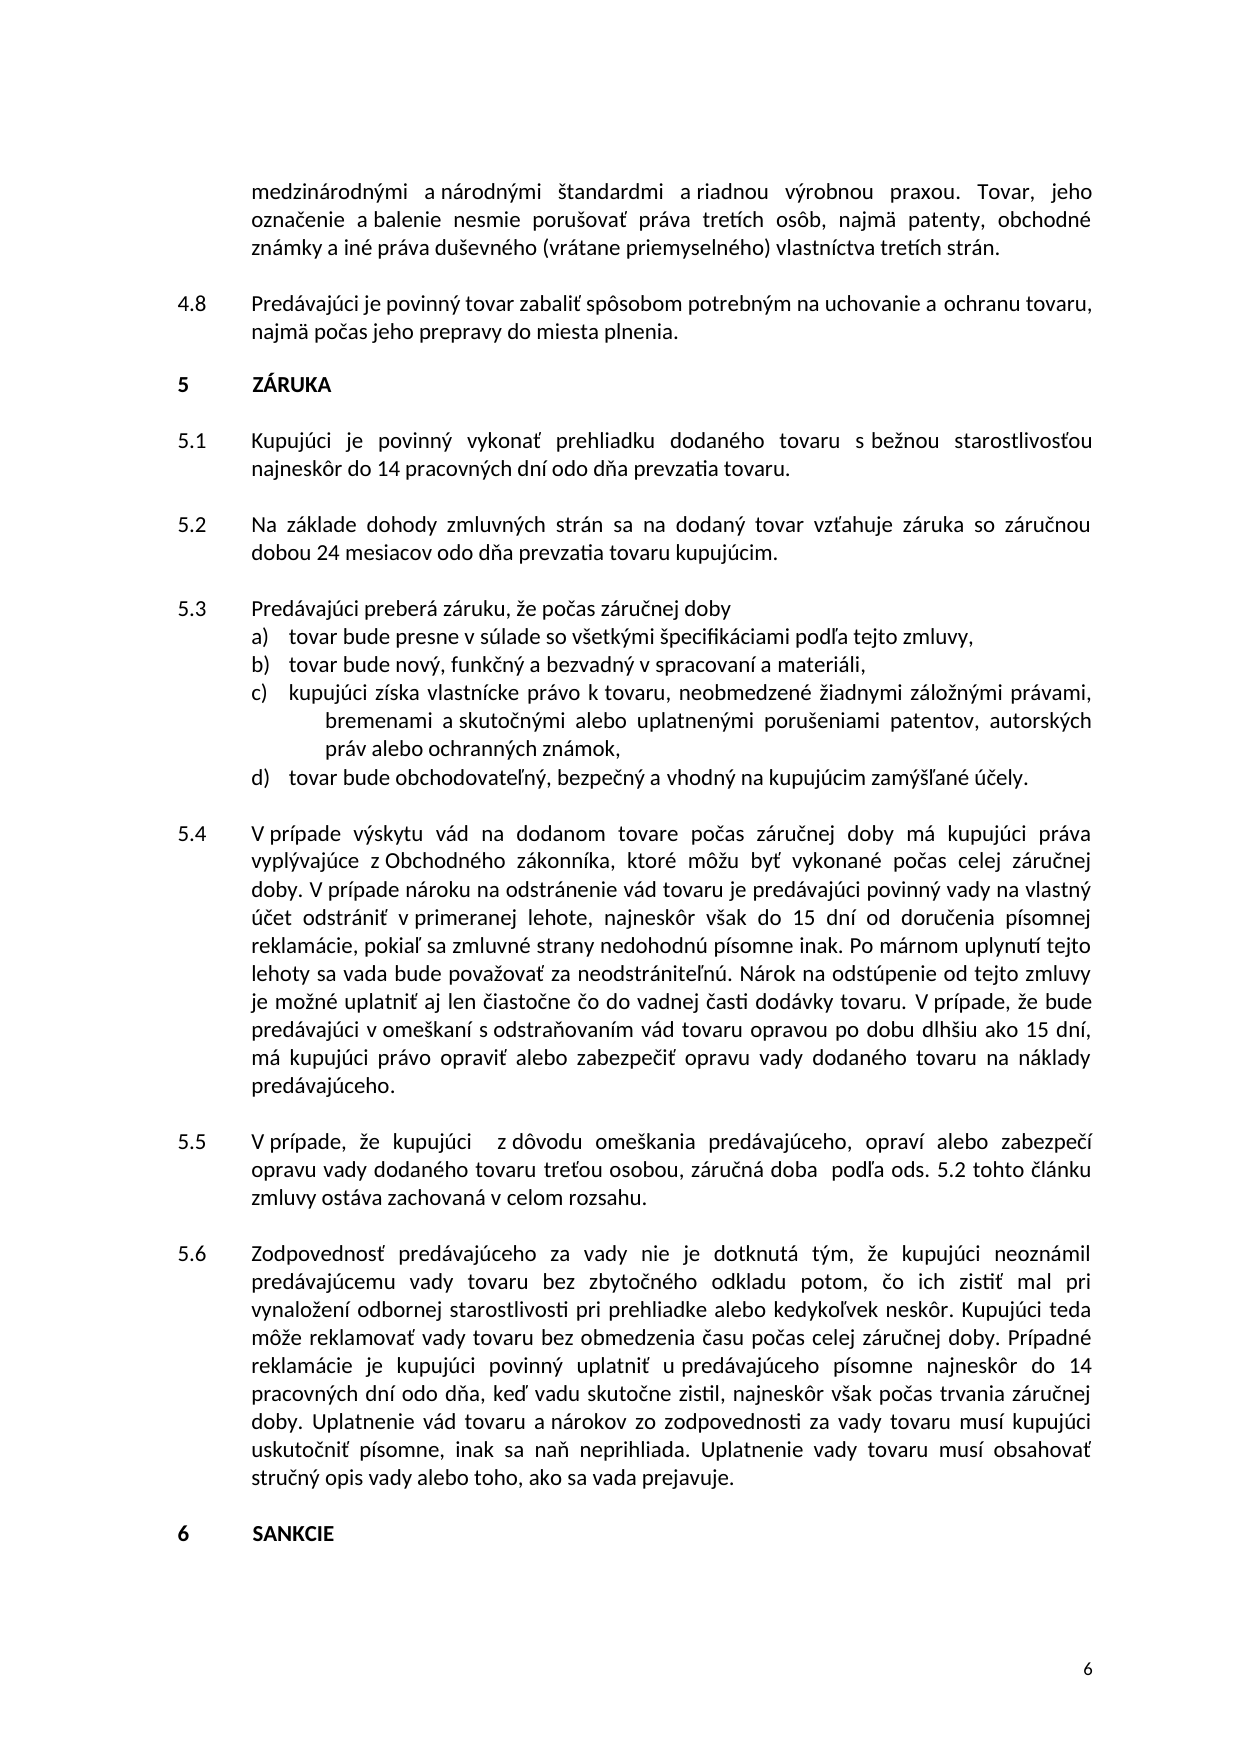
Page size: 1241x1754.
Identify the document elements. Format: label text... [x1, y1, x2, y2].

list Na základe dohody zmluvných strán sa na dodaný tovar vzťahuje záruka so záručnou dobou 24 mesiacov odo dňa prevzatia tovaru kupujúcim. [177, 510, 1092, 566]
list SANKCIE [177, 1519, 1092, 1547]
list tovar bude nový, funkčný a bezvadný v spracovaní a materiáli, [251, 651, 1092, 678]
list Predávajúci preberá záruku, že počas záručnej doby [177, 594, 1092, 622]
list ZÁRUKA [177, 370, 1092, 398]
list tovar bude obchodovateľný, bezpečný a vhodný na kupujúcim zamýšľané účely. [251, 763, 1092, 791]
list V prípade výskytu vád na dodanom tovare počas záručnej doby má kupujúci práva vyplývajúce z Obchodného zákonníka, ktoré môžu byť vykonané počas celej záručnej doby. V prípade nároku na odstránenie vád tovaru je predávajúci povinný vady na vlastný účet odstrániť v primeranej lehote, najneskôr však do 15 dní od doručenia písomnej reklamácie, pokiaľ sa zmluvné strany nedohodnú písomne inak. Po márnom uplynutí tejto lehoty sa vada bude považovať za neodstrániteľnú. Nárok na odstúpenie od tejto zmluvy je možné uplatniť aj len čiastočne čo do vadnej časti dodávky tovaru. V prípade, že bude predávajúci v omeškaní s odstraňovaním vád tovaru opravou po dobu dlhšiu ako 15 dní, má kupujúci právo opraviť alebo zabezpečiť opravu vady dodaného tovaru na náklady predávajúceho. [177, 819, 1092, 1099]
list tovar bude presne v súlade so všetkými špecifikáciami podľa tejto zmluvy, [251, 622, 1092, 651]
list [177, 177, 1092, 261]
list Kupujúci je povinný vykonať prehliadku dodaného tovaru s bežnou starostlivosťou najneskôr do 14 pracovných dní odo dňa prevzatia tovaru. [177, 426, 1092, 482]
list V prípade, že kupujúci z dôvodu omeškania predávajúceho, opraví alebo zabezpečí opravu vady dodaného tovaru treťou osobou, záručná doba podľa ods. 5.2 tohto článku zmluvy ostáva zachovaná v celom rozsahu. [177, 1127, 1092, 1211]
list Zodpovednosť predávajúceho za vady nie je dotknutá tým, že kupujúci neoznámil predávajúcemu vady tovaru bez zbytočného odkladu potom, čo ich zistiť mal pri vynaložení odbornej starostlivosti pri prehliadke alebo kedykoľvek neskôr. Kupujúci teda môže reklamovať vady tovaru bez obmedzenia času počas celej záručnej doby. Prípadné reklamácie je kupujúci povinný uplatniť u predávajúceho písomne najneskôr do 14 pracovných dní odo dňa, keď vadu skutočne zistil, najneskôr však počas trvania záručnej doby. Uplatnenie vád tovaru a nárokov zo zodpovednosti za vady tovaru musí kupujúci uskutočniť písomne, inak sa naň neprihliada. Uplatnenie vady tovaru musí obsahovať stručný opis vady alebo toho, ako sa vada prejavuje. [177, 1239, 1092, 1491]
list kupujúci získa vlastnícke právo k tovaru, neobmedzené žiadnymi záložnými právami, bremenami a skutočnými alebo uplatnenými porušeniami patentov, autorských práv alebo ochranných známok, [251, 678, 1092, 763]
list Predávajúci je povinný tovar zabaliť spôsobom potrebným na uchovanie a ochranu tovaru, najmä počas jeho prepravy do miesta plnenia. [177, 289, 1092, 345]
